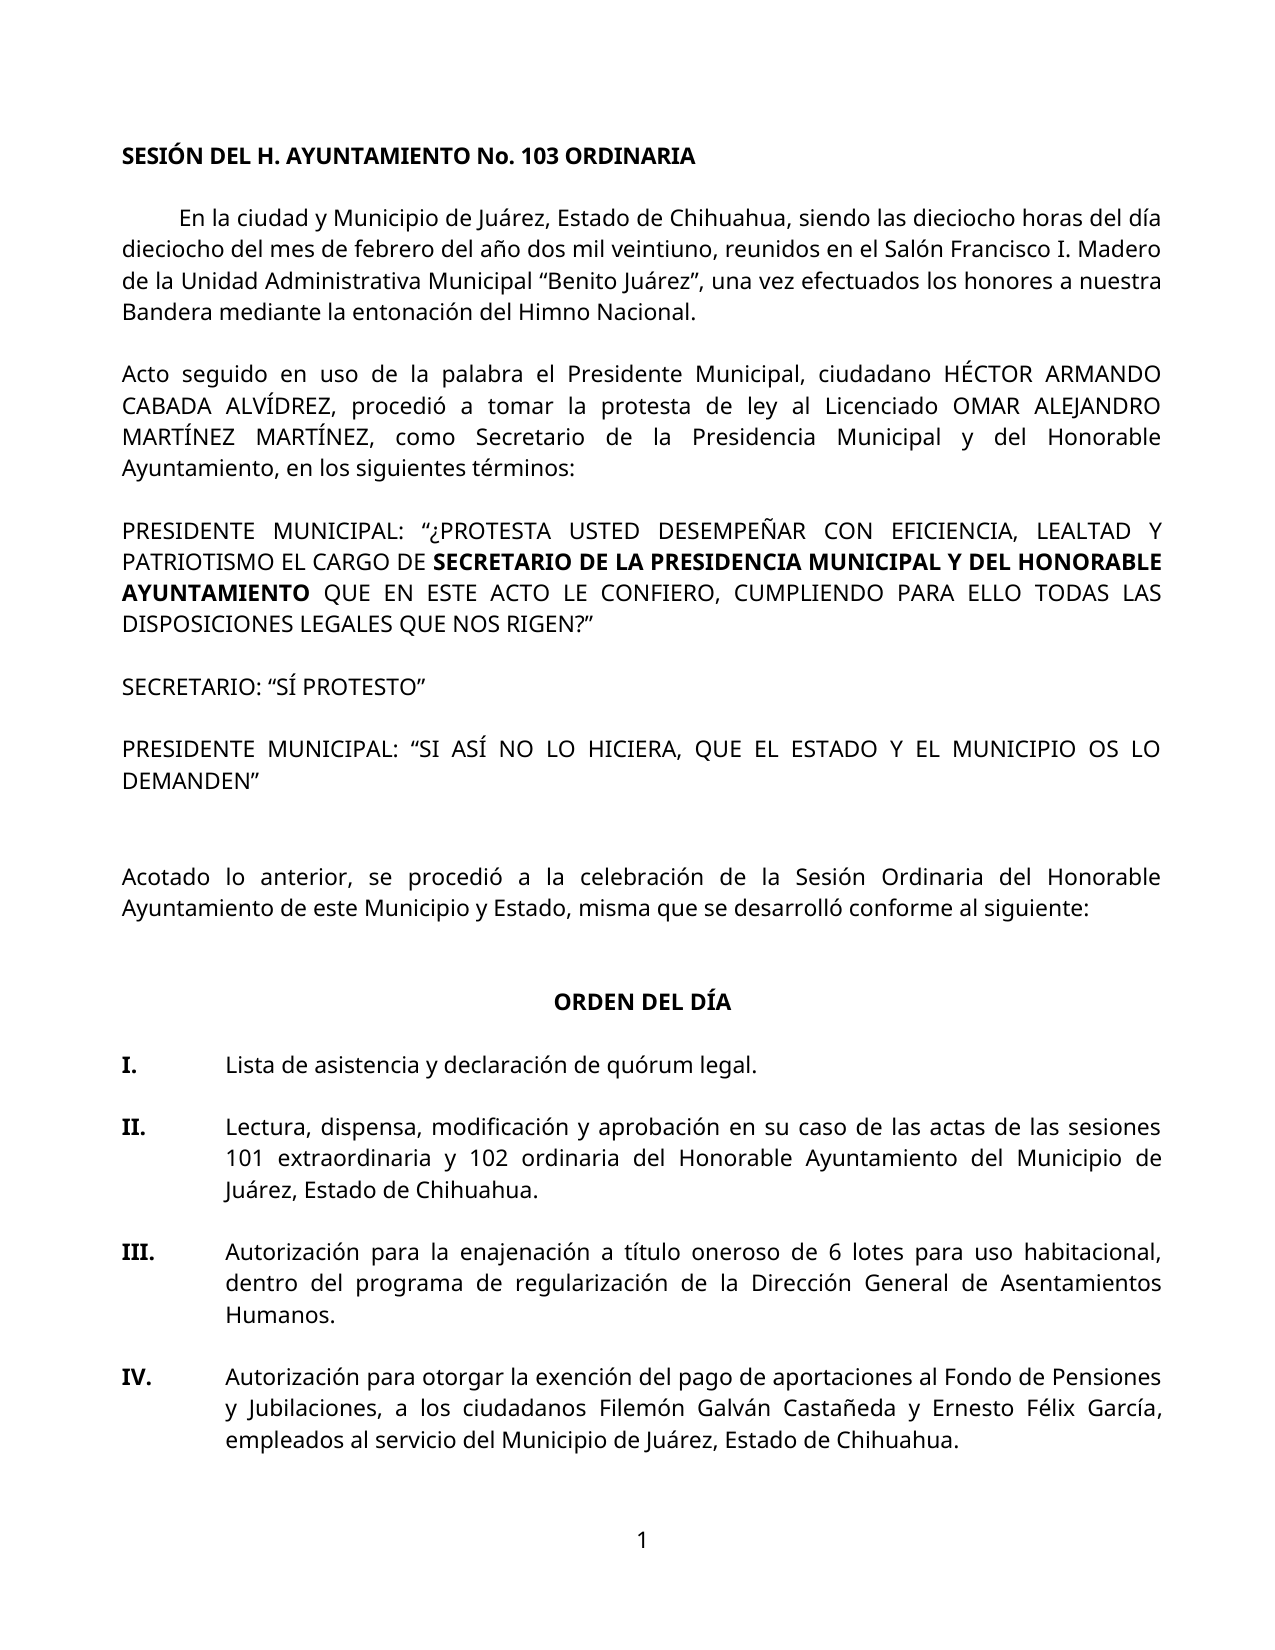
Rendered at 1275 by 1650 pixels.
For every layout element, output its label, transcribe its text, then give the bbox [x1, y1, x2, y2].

text Acto seguido en uso de la palabra el Presidente Municipal, ciudadano HÉCTOR ARMANDO CABADA ALVÍDREZ, procedió a tomar la protesta de ley al Licenciado OMAR ALEJANDRO MARTÍNEZ MARTÍNEZ, como Secretario de la Presidencia Municipal y del Honorable Ayuntamiento, en los siguientes términos: [122, 358, 1163, 483]
list Autorización para la enajenación a título oneroso de 6 lotes para uso habitacional, dentro del programa de regularización de la Dirección General de Asentamientos Humanos. [122, 1236, 1163, 1330]
text Acotado lo anterior, se procedió a la celebración de la Sesión Ordinaria del Honorable Ayuntamiento de este Municipio y Estado, misma que se desarrolló conforme al siguiente: [122, 861, 1163, 924]
list Autorización para otorgar la exención del pago de aportaciones al Fondo de Pensiones y Jubilaciones, a los ciudadanos Filemón Galván Castañeda y Ernesto Félix García, empleados al servicio del Municipio de Juárez, Estado de Chihuahua. [122, 1361, 1163, 1455]
list Lista de asistencia y declaración de quórum legal. [122, 1049, 1163, 1080]
text ORDEN DEL DÍA [122, 986, 1163, 1017]
text SESIÓN DEL H. AYUNTAMIENTO No. 103 ORDINARIA [122, 139, 1163, 171]
list Lectura, dispensa, modificación y aprobación en su caso de las actas de las sesiones 101 extraordinaria y 102 ordinaria del Honorable Ayuntamiento del Municipio de Juárez, Estado de Chihuahua. [122, 1111, 1163, 1205]
text PRESIDENTE MUNICIPAL: “¿PROTESTA USTED DESEMPEÑAR CON EFICIENCIA, LEALTAD Y PATRIOTISMO EL CARGO DE SECRETARIO DE LA PRESIDENCIA MUNICIPAL Y DEL HONORABLE AYUNTAMIENTO QUE EN ESTE ACTO LE CONFIERO, CUMPLIENDO PARA ELLO TODAS LAS DISPOSICIONES LEGALES QUE NOS RIGEN?” [122, 514, 1163, 639]
text SECRETARIO: “SÍ PROTESTO” [122, 671, 1163, 702]
text PRESIDENTE MUNICIPAL: “SI ASÍ NO LO HICIERA, QUE EL ESTADO Y EL MUNICIPIO OS LO DEMANDEN” [122, 733, 1163, 796]
text En la ciudad y Municipio de Juárez, Estado de Chihuahua, siendo las dieciocho horas del día dieciocho del mes de febrero del año dos mil veintiuno, reunidos en el Salón Francisco I. Madero de la Unidad Administrativa Municipal “Benito Juárez”, una vez efectuados los honores a nuestra Bandera mediante la entonación del Himno Nacional. [122, 202, 1163, 327]
